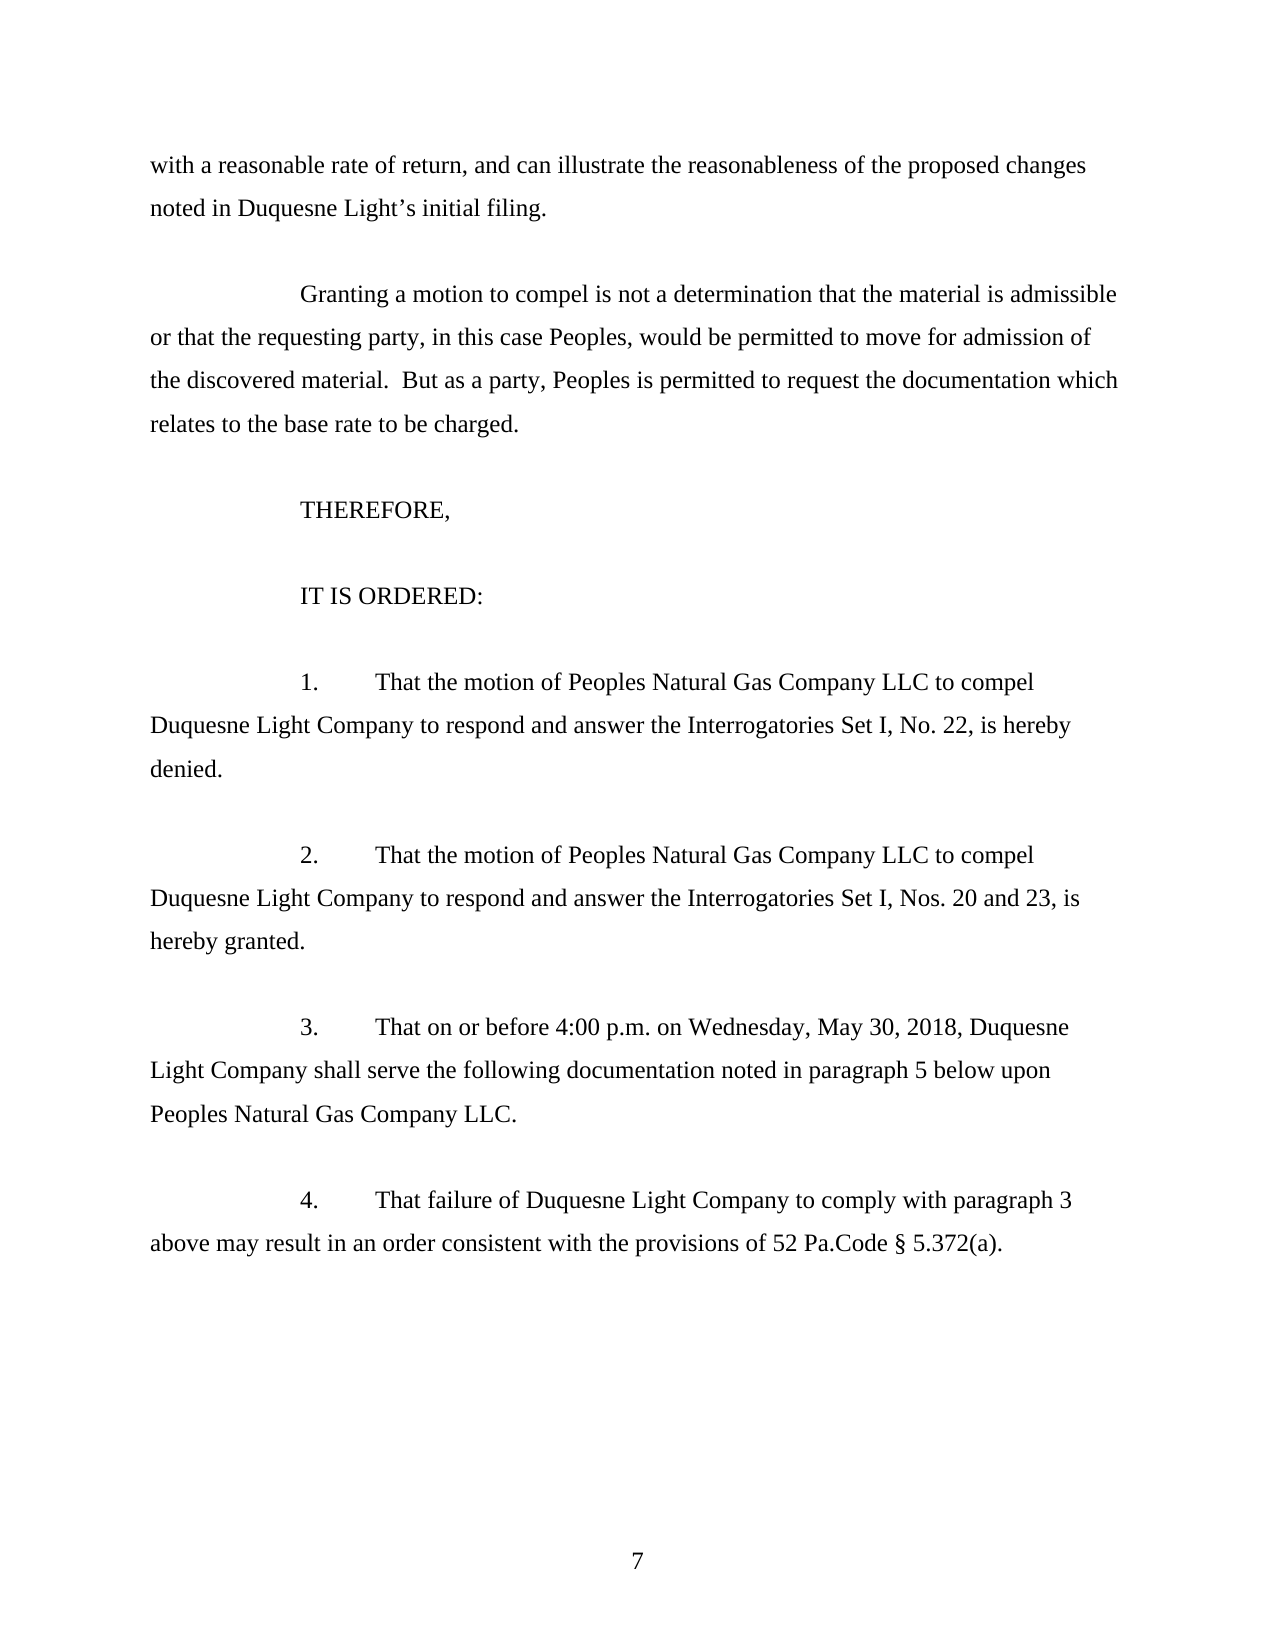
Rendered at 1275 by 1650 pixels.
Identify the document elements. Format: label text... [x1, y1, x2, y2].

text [150, 150, 1125, 222]
text Granting a motion to compel is not a determination that the material is admissible or that the requesting party, in this case Peoples, would be permitted to move for admission of the discovered material. But as a party, Peoples is permitted to request the documentation which relates to the base rate to be charged. [150, 279, 1125, 437]
text 1. That the motion of Peoples Natural Gas Company LLC to compel Duquesne Light Company to respond and answer the Interrogatories Set I, No. 22, is hereby denied. [150, 667, 1125, 782]
text 4. That failure of Duquesne Light Company to comply with paragraph 3 above may result in an order consistent with the provisions of 52 Pa.Code § 5.372(a). [150, 1185, 1125, 1257]
text THEREFORE, [225, 495, 1125, 524]
text IT IS ORDERED: [225, 581, 1125, 610]
text 3. That on or before 4:00 p.m. on Wednesday, May 30, 2018, Duquesne Light Company shall serve the following documentation noted in paragraph 5 below upon Peoples Natural Gas Company LLC. [150, 1012, 1125, 1127]
text 2. That the motion of Peoples Natural Gas Company LLC to compel Duquesne Light Company to respond and answer the Interrogatories Set I, Nos. 20 and 23, is hereby granted. [150, 840, 1125, 955]
